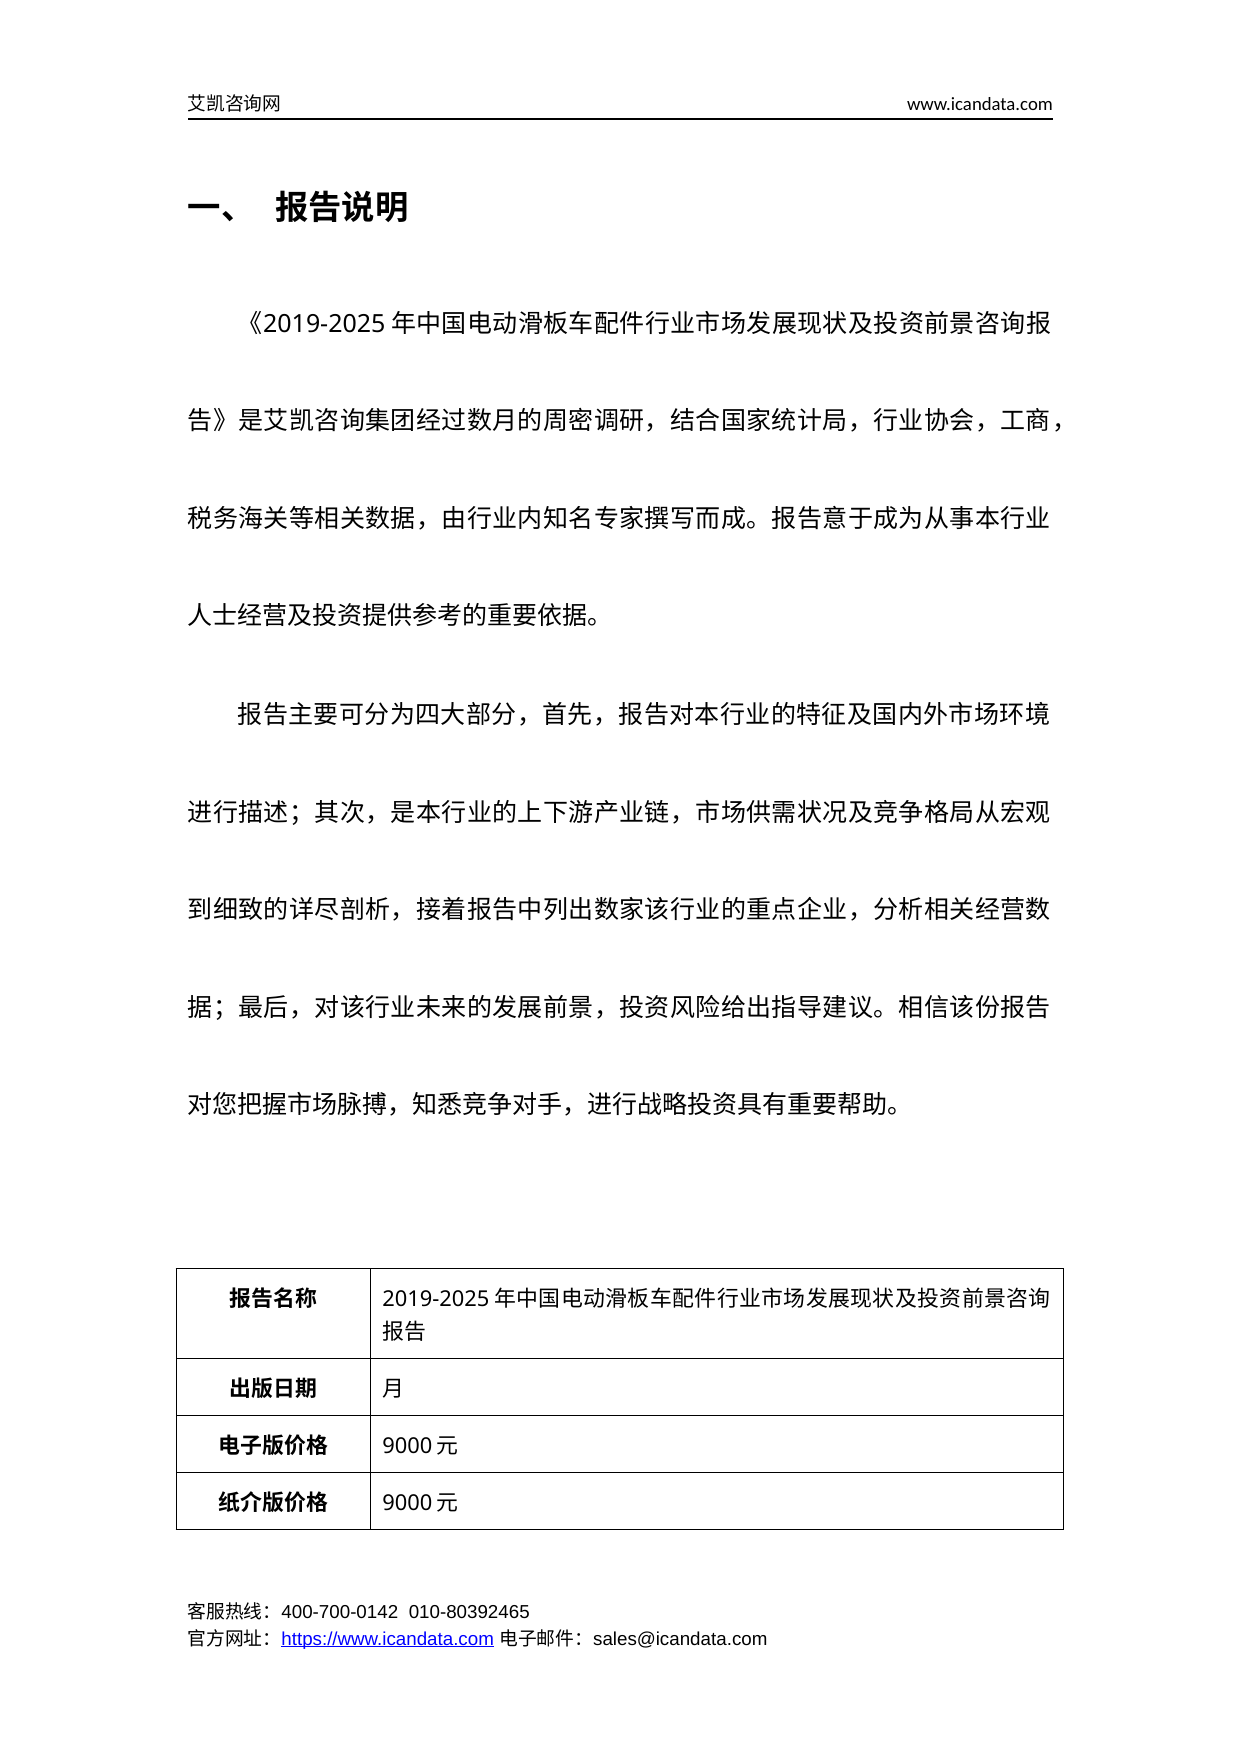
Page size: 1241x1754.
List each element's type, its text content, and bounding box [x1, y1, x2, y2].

table_header 2019-2025年中国电动滑板车配件行业市场发展现状及投资前景咨询报告 [371, 1269, 1063, 1358]
table_cell 月 [371, 1359, 1063, 1415]
text 报告主要可分为四大部分，首先，报告对本行业的特征及国内外市场环境进行描述；其次，是本行业的上下游产业链，市场供需状况及竞争格局从宏观到细致的详尽剖析，接着报告中列出数家该行业的重点企业，分析相关经营数据；最后，对该行业未来的发展前景，投资风险给出指导建议。相信该份报告对您把握市场脉搏，知悉竞争对手，进行战略投资具有重要帮助。 [187, 681, 1053, 1136]
table_cell 出版日期 [177, 1359, 370, 1415]
table_cell 纸介版价格 [177, 1473, 370, 1529]
table_cell 电子版价格 [177, 1416, 370, 1472]
text 《2019-2025年中国电动滑板车配件行业市场发展现状及投资前景咨询报告》是艾凯咨询集团经过数月的周密调研，结合国家统计局，行业协会，工商，税务海关等相关数据，由行业内知名专家撰写而成。报告意于成为从事本行业人士经营及投资提供参考的重要依据。 [187, 289, 1053, 646]
table_cell 9000元 [371, 1416, 1063, 1472]
table_header 报告名称 [177, 1269, 370, 1358]
subtitle 报告说明 [187, 172, 1053, 237]
table_cell 9000元 [371, 1473, 1063, 1529]
